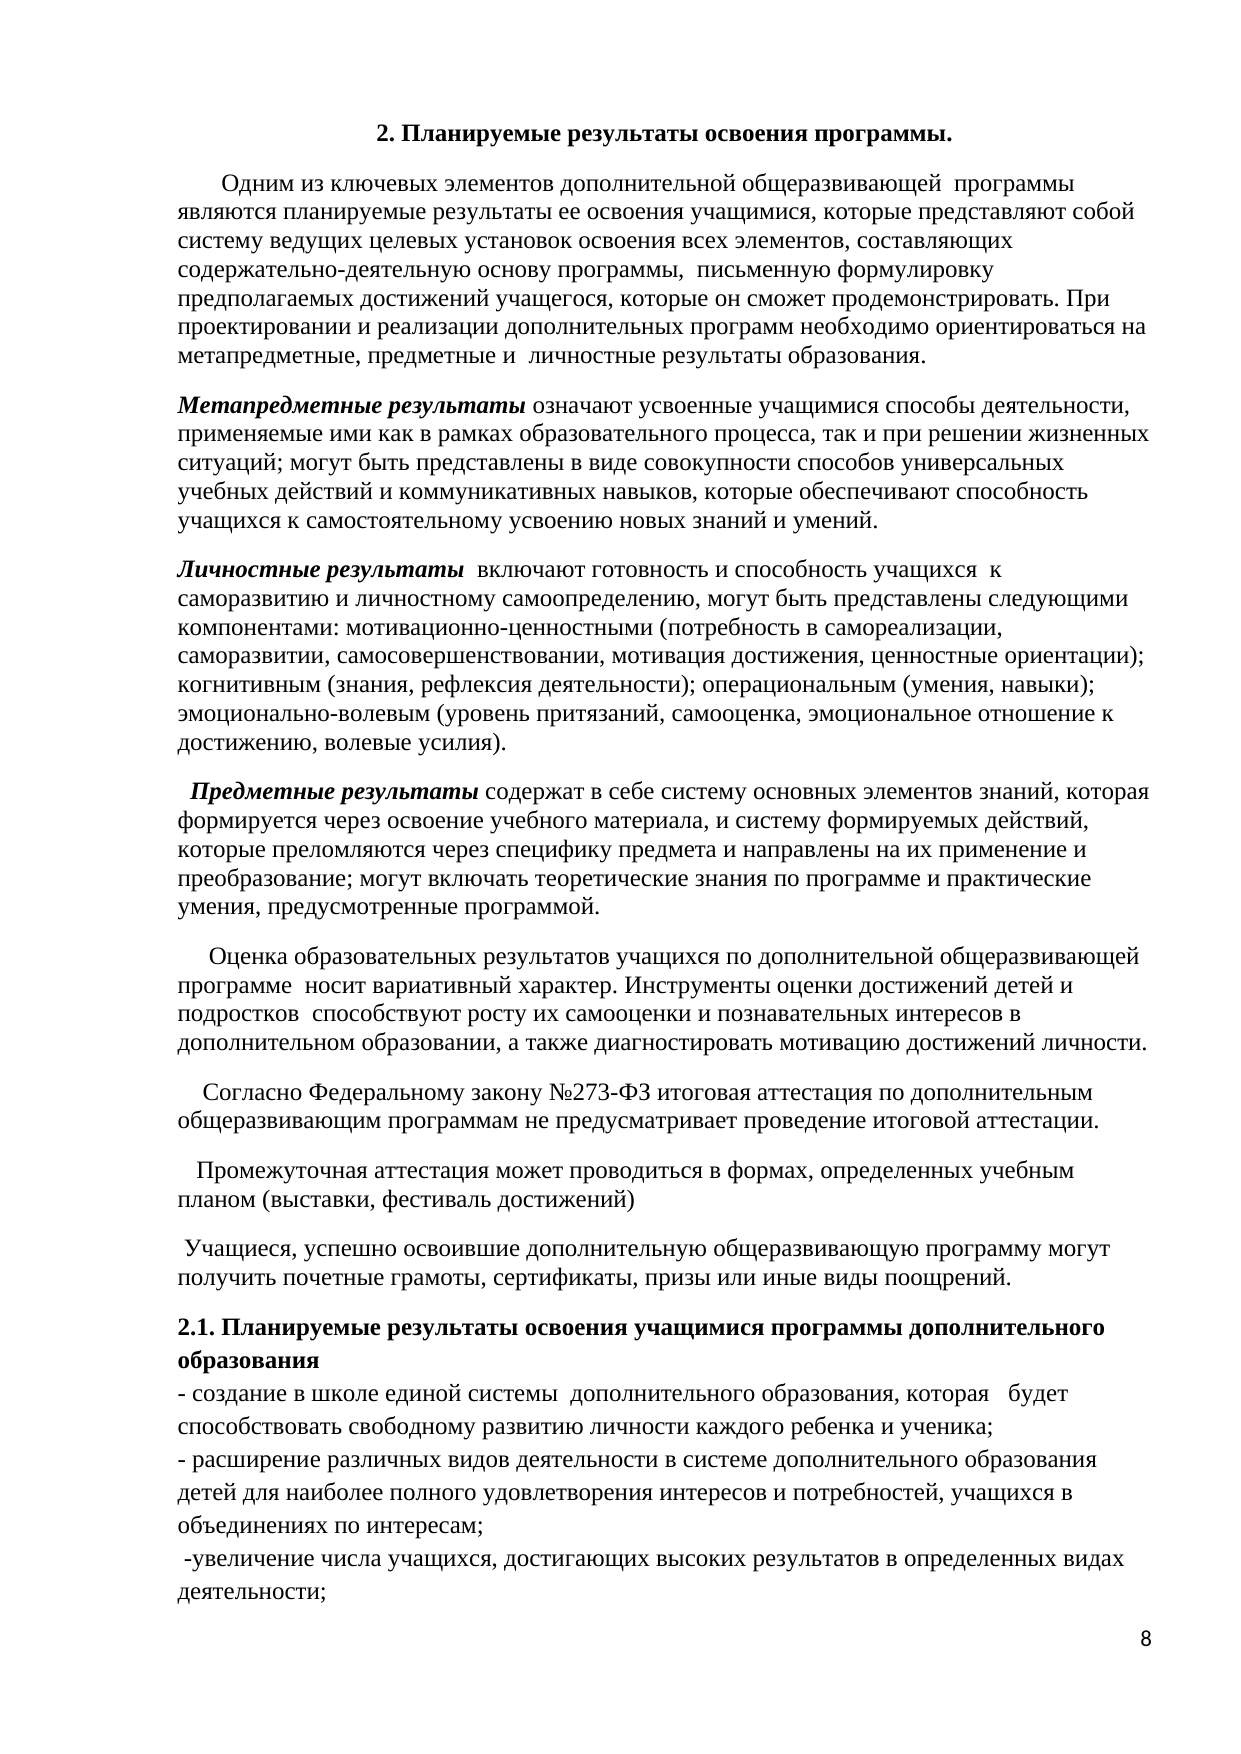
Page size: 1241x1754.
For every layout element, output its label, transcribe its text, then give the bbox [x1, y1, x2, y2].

text Метапредметные результаты означают усвоенные учащимися способы деятельности, применяемые ими как в рамках образовательного процесса, так и при решении жизненных ситуаций; могут быть представлены в виде совокупности способов универсальных учебных действий и коммуникативных навыков, которые обеспечивают способность учащихся к самостоятельному усвоению новых знаний и умений. [177, 390, 1152, 533]
text Учащиеся, успешно освоившие дополнительную общеразвивающую программу могут получить почетные грамоты, сертификаты, призы или иные виды поощрений. [177, 1233, 1152, 1291]
text -увеличение числа учащихся, достигающих высоких результатов в определенных видах деятельности; [177, 1543, 1152, 1605]
text - создание в школе единой системы дополнительного образования, которая будет способствовать свободному развитию личности каждого ребенка и ученика; [177, 1378, 1152, 1440]
text Оценка образовательных результатов учащихся по дополнительной общеразвивающей программе носит вариативный характер. Инструменты оценки достижений детей и подростков способствуют росту их самооценки и познавательных интересов в дополнительном образовании, а также диагностировать мотивацию достижений личности. [177, 941, 1152, 1056]
text Промежуточная аттестация может проводиться в формах, определенных учебным планом (выставки, фестиваль достижений) [177, 1155, 1152, 1213]
text Согласно Федеральному закону №273-ФЗ итоговая аттестация по дополнительным общеразвивающим программам не предусматривает проведение итоговой аттестации. [177, 1077, 1152, 1134]
text Одним из ключевых элементов дополнительной общеразвивающей программы являются планируемые результаты ее освоения учащимися, которые представляют собой систему ведущих целевых установок освоения всех элементов, составляющих содержательно-деятельную основу программы, письменную формулировку предполагаемых достижений учащегося, которые он сможет продемонстрировать. При проектировании и реализации дополнительных программ необходимо ориентироваться на метапредметные, предметные и личностные результаты образования. [177, 168, 1152, 369]
text 2.1. Планируемые результаты освоения учащимися программы дополнительного образования [177, 1312, 1152, 1374]
text Личностные результаты включают готовность и способность учащихся к саморазвитию и личностному самоопределению, могут быть представлены следующими компонентами: мотивационно-ценностными (потребность в самореализации, саморазвитии, самосовершенствовании, мотивация достижения, ценностные ориентации); когнитивным (знания, рефлексия деятельности); операциональным (умения, навыки); эмоционально-волевым (уровень притязаний, самооценка, эмоциональное отношение к достижению, волевые усилия). [177, 554, 1152, 756]
text 2. Планируемые результаты освоения программы. [177, 118, 1152, 147]
text Предметные результаты содержат в себе систему основных элементов знаний, которая формируется через освоение учебного материала, и систему формируемых действий, которые преломляются через специфику предмета и направлены на их применение и преобразование; могут включать теоретические знания по программе и практические умения, предусмотренные программой. [177, 776, 1152, 920]
text - расширение различных видов деятельности в системе дополнительного образования детей для наиболее полного удовлетворения интересов и потребностей, учащихся в объединениях по интересам; [177, 1444, 1152, 1539]
